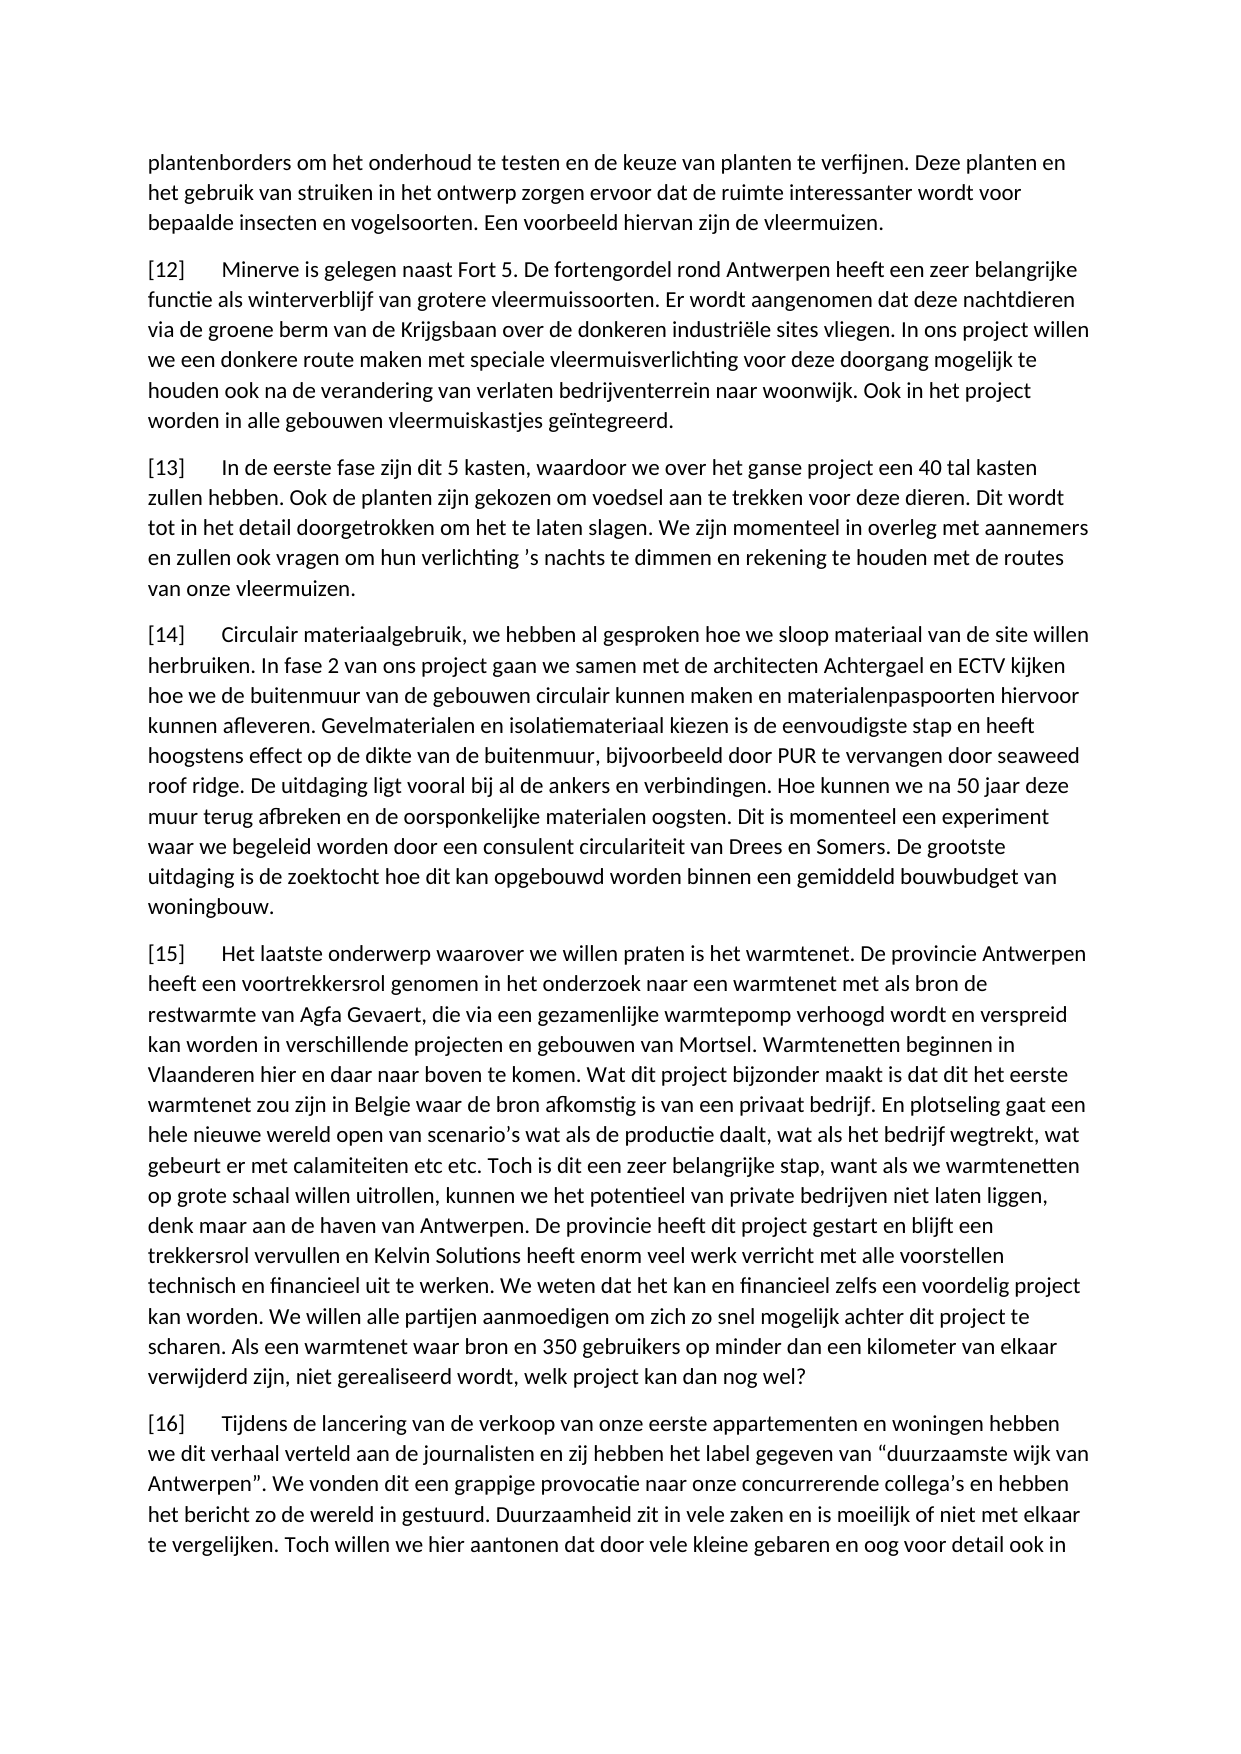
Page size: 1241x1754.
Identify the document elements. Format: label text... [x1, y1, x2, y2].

text [12] Minerve is gelegen naast Fort 5. De fortengordel rond Antwerpen heeft een zeer belangrijke functie als winterverblijf van grotere vleermuissoorten. Er wordt aangenomen dat deze nachtdieren via de groene berm van de Krijgsbaan over de donkeren industriële sites vliegen. In ons project willen we een donkere route maken met speciale vleermuisverlichting voor deze doorgang mogelijk te houden ook na de verandering van verlaten bedrijventerrein naar woonwijk. Ook in het project worden in alle gebouwen vleermuiskastjes geïntegreerd. [148, 255, 1093, 434]
text [14] Circulair materiaalgebruik, we hebben al gesproken hoe we sloop materiaal van de site willen herbruiken. In fase 2 van ons project gaan we samen met de architecten Achtergael en ECTV kijken hoe we de buitenmuur van de gebouwen circulair kunnen maken en materialenpaspoorten hiervoor kunnen afleveren. Gevelmaterialen en isolatiemateriaal kiezen is de eenvoudigste stap en heeft hoogstens effect op de dikte van de buitenmuur, bijvoorbeeld door PUR te vervangen door seaweed roof ridge. De uitdaging ligt vooral bij al de ankers en verbindingen. Hoe kunnen we na 50 jaar deze muur terug afbreken en de oorsponkelijke materialen oogsten. Dit is momenteel een experiment waar we begeleid worden door een consulent circulariteit van Drees en Somers. De grootste uitdaging is de zoektocht hoe dit kan opgebouwd worden binnen een gemiddeld bouwbudget van woningbouw. [148, 621, 1093, 920]
text [13] In de eerste fase zijn dit 5 kasten, waardoor we over het ganse project een 40 tal kasten zullen hebben. Ook de planten zijn gekozen om voedsel aan te trekken voor deze dieren. Dit wordt tot in het detail doorgetrokken om het te laten slagen. We zijn momenteel in overleg met aannemers en zullen ook vragen om hun verlichting ’s nachts te dimmen en rekening te houden met de routes van onze vleermuizen. [148, 453, 1093, 602]
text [148, 1409, 1093, 1558]
text [15] Het laatste onderwerp waarover we willen praten is het warmtenet. De provincie Antwerpen heeft een voortrekkersrol genomen in het onderzoek naar een warmtenet met als bron de restwarmte van Agfa Gevaert, die via een gezamenlijke warmtepomp verhoogd wordt en verspreid kan worden in verschillende projecten en gebouwen van Mortsel. Warmtenetten beginnen in Vlaanderen hier en daar naar boven te komen. Wat dit project bijzonder maakt is dat dit het eerste warmtenet zou zijn in Belgie waar de bron afkomstig is van een privaat bedrijf. En plotseling gaat een hele nieuwe wereld open van scenario’s wat als de productie daalt, wat als het bedrijf wegtrekt, wat gebeurt er met calamiteiten etc etc. Toch is dit een zeer belangrijke stap, want als we warmtenetten op grote schaal willen uitrollen, kunnen we het potentieel van private bedrijven niet laten liggen, denk maar aan de haven van Antwerpen. De provincie heeft dit project gestart en blijft een trekkersrol vervullen en Kelvin Solutions heeft enorm veel werk verricht met alle voorstellen technisch en financieel uit te werken. We weten dat het kan en financieel zelfs een voordelig project kan worden. We willen alle partijen aanmoedigen om zich zo snel mogelijk achter dit project te scharen. Als een warmtenet waar bron en 350 gebruikers op minder dan een kilometer van elkaar verwijderd zijn, niet gerealiseerd wordt, welk project kan dan nog wel? [148, 939, 1093, 1390]
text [148, 148, 1093, 236]
